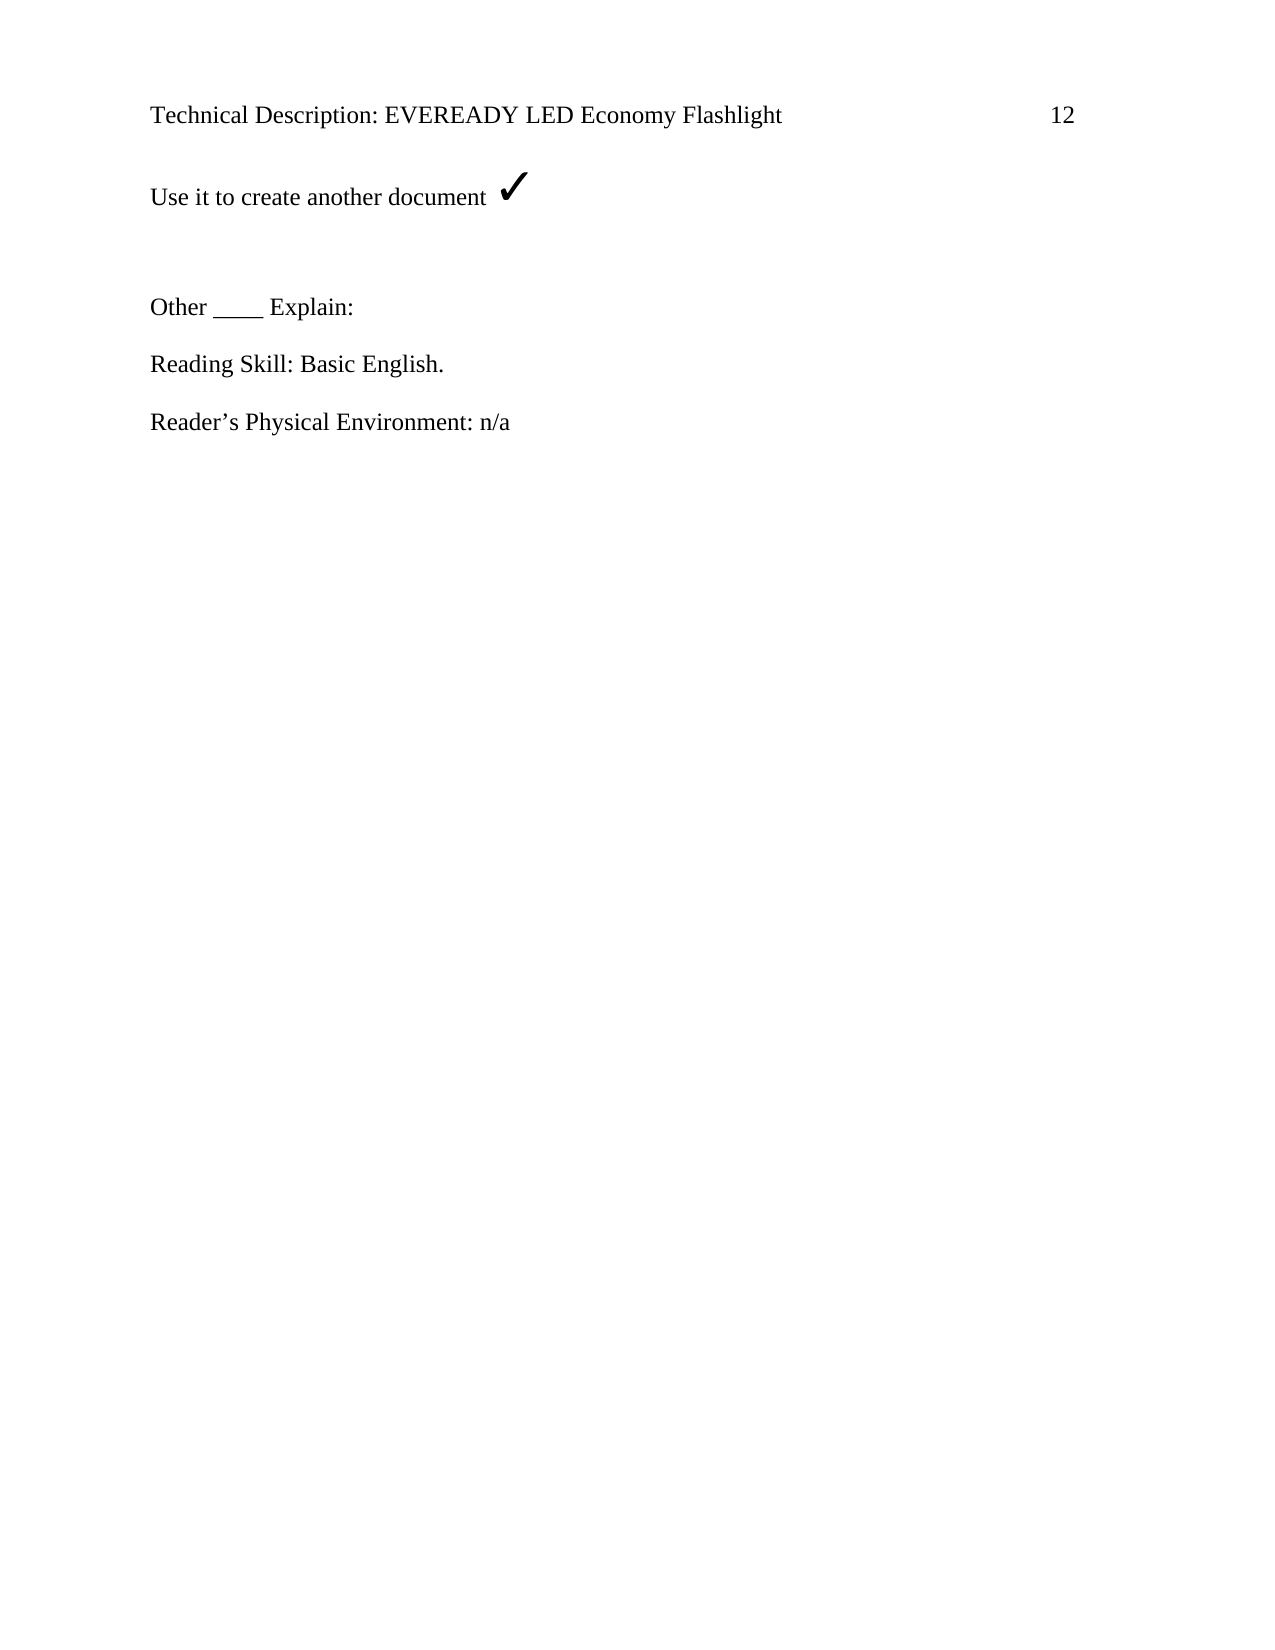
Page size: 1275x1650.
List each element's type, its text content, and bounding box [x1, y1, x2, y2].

text Other ____ Explain: [150, 292, 1125, 321]
text Reader’s Physical Environment: n/a [150, 407, 1125, 436]
text Use it to create another document ✓ [150, 150, 1125, 221]
text Reading Skill: Basic English. [150, 349, 1125, 378]
